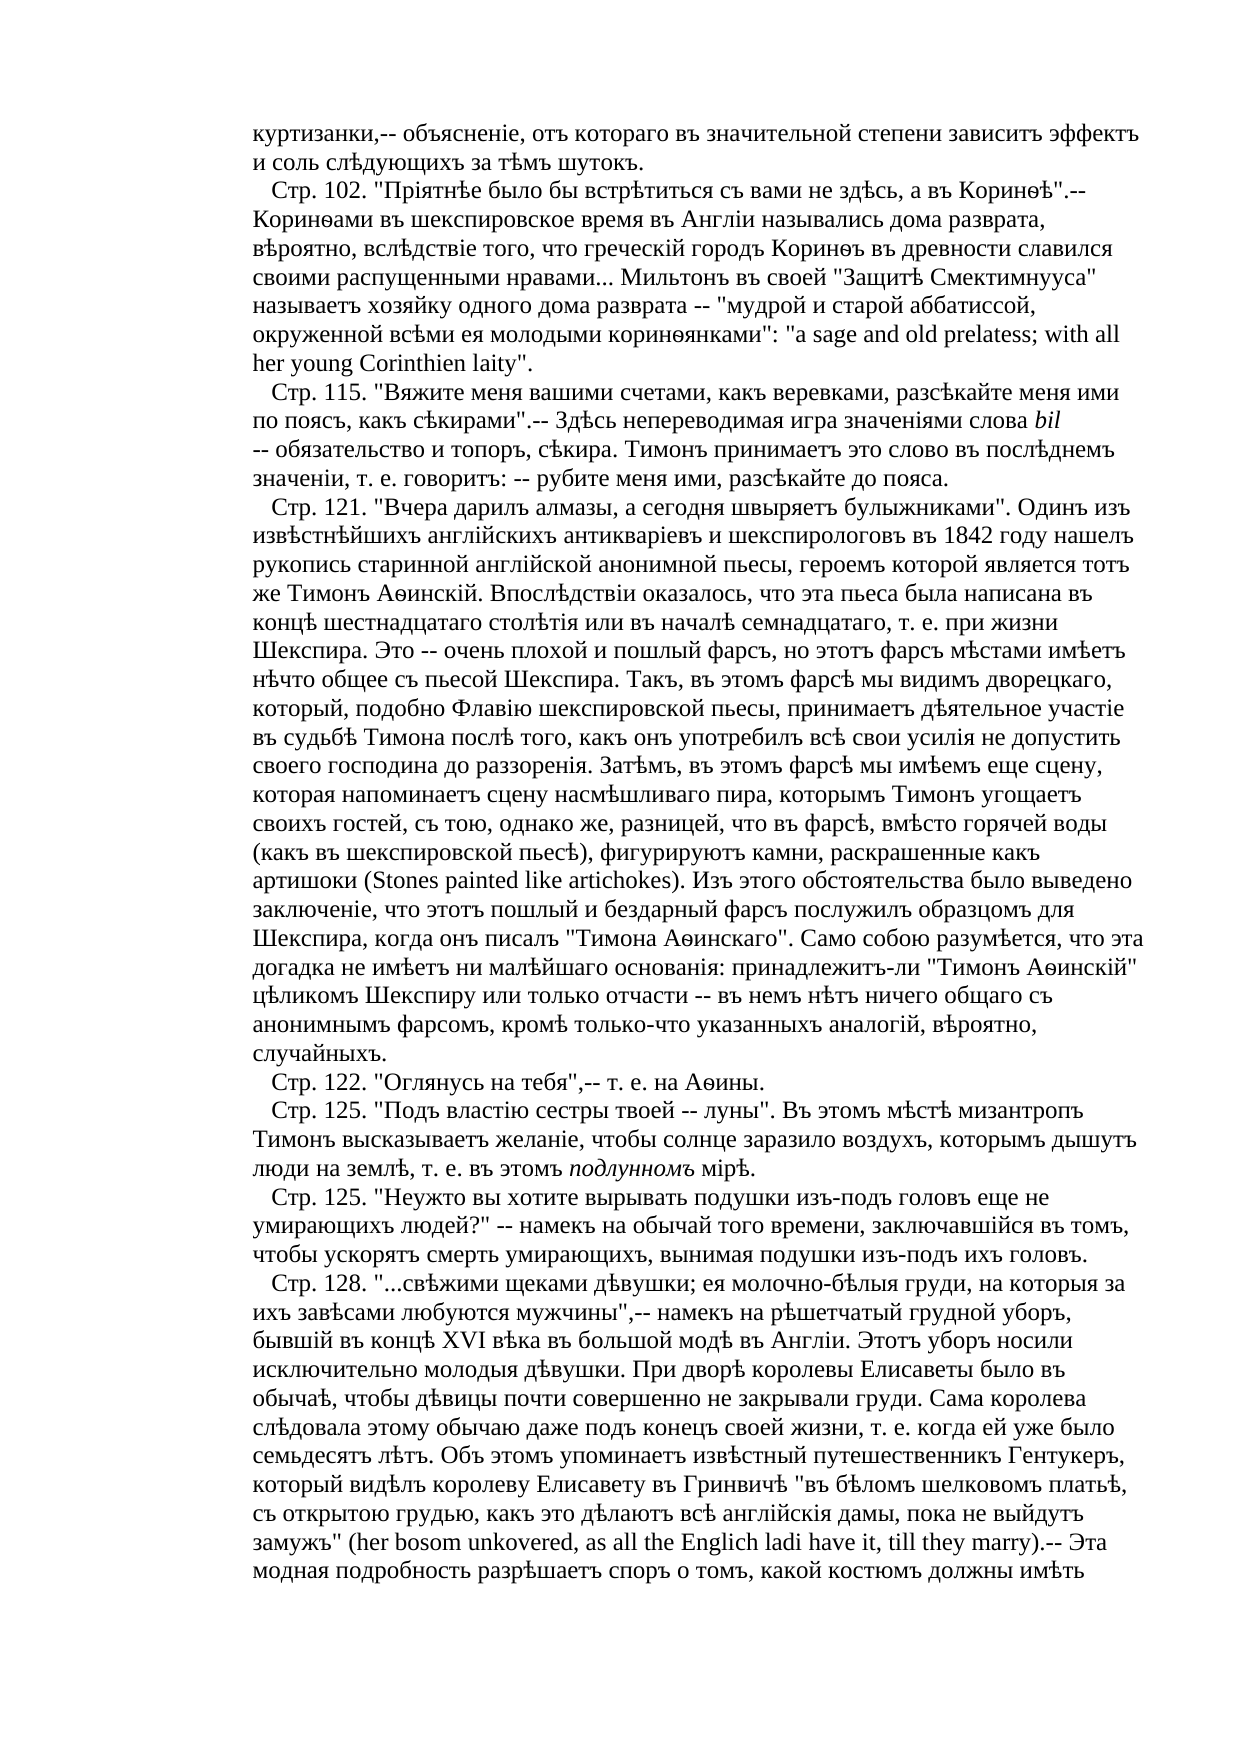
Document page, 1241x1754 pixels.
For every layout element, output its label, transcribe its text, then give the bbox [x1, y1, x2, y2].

text Стр. 125. "Неужто вы хотите вырывать подушки изъ-подъ головъ еще не умирающихъ людей?" -- намекъ на обычай того времени, заключавшійся въ томъ, чтобы ускорятъ смерть умирающихъ, вынимая подушки изъ-подъ ихъ головъ. [252, 1182, 1152, 1268]
text Стр. 122. "Оглянусь на тебя",-- т. е. на Аѳины. [252, 1067, 1152, 1096]
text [252, 1268, 1152, 1584]
text Стр. 121. "Вчера дарилъ алмазы, а сегодня швыряетъ булыжниками". Одинъ изъ извѣстнѣйшихъ англійскихъ антикваріевъ и шекспирологовъ въ 1842 году нашелъ рукопись старинной англійской анонимной пьесы, героемъ которой является тотъ же Тимонъ Аѳинскій. Впослѣдствіи оказалось, что эта пьеса была написана въ концѣ шестнадцатаго столѣтія или въ началѣ семнадцатаго, т. е. при жизни Шекспира. Это -- очень плохой и пошлый фарсъ, но этотъ фарсъ мѣстами имѣетъ нѣчто общее съ пьесой Шекспира. Такъ, въ этомъ фарсѣ мы видимъ дворецкаго, который, подобно Флавію шекспировской пьесы, принимаетъ дѣятельное участіе въ судьбѣ Тимона послѣ того, какъ онъ употребилъ всѣ свои усилія не допустить своего господина до раззоренія. Затѣмъ, въ этомъ фарсѣ мы имѣемъ еще сцену, которая напоминаетъ сцену насмѣшливаго пира, которымъ Тимонъ угощаетъ своихъ гостей, съ тою, однако же, разницей, что въ фарсѣ, вмѣсто горячей воды (какъ въ шекспировской пьесѣ), фигурируютъ камни, раскрашенные какъ артишоки (Stones painted like artichokes). Изъ этого обстоятельства было выведено заключеніе, что этотъ пошлый и бездарный фарсъ послужилъ образцомъ для Шекспира, когда онъ писалъ "Тимона Аѳинскаго". Само собою разумѣется, что эта догадка не имѣетъ ни малѣйшаго основанія: принадлежитъ-ли "Тимонъ Аѳинскій" цѣликомъ Шекспиру или только отчасти -- въ немъ нѣтъ ничего общаго съ анонимнымъ фарсомъ, кромѣ только-что указанныхъ аналогій, вѣроятно, случайныхъ. [252, 492, 1152, 1067]
text Стр. 125. "Подъ властію сестры твоей -- луны". Въ этомъ мѣстѣ мизантропъ Тимонъ высказываетъ желаніе, чтобы солнце заразило воздухъ, которымъ дышутъ люди на землѣ, т. е. въ этомъ подлунномъ мірѣ. [252, 1096, 1152, 1182]
text Стр. 102. "Пріятнѣе было бы встрѣтиться съ вами не здѣсь, а въ Коринѳѣ".-- Коринѳами въ шекспировское время въ Англіи назывались дома разврата, вѣроятно, вслѣдствіе того, что греческій городъ Коринѳъ въ древности славился своими распущенными нравами... Мильтонъ въ своей "Защитѣ Смектимнууса" называетъ хозяйку одного дома разврата -- "мудрой и старой аббатиссой, окруженной всѣми ея молодыми коринѳянками": "а sage and old prelatess; with all her young Corinthien laity". [252, 176, 1152, 377]
text Стр. 115. "Вяжите меня вашими счетами, какъ веревками, разсѣкайте меня ими по поясъ, какъ сѣкирами".-- Здѣсь непереводимая игра значеніями слова bil -- обязательство и топоръ, сѣкира. Тимонъ принимаетъ это слово въ послѣднемъ значеніи, т. е. говоритъ: -- рубите меня ими, разсѣкайте до пояса. [252, 377, 1152, 492]
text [252, 118, 1152, 176]
